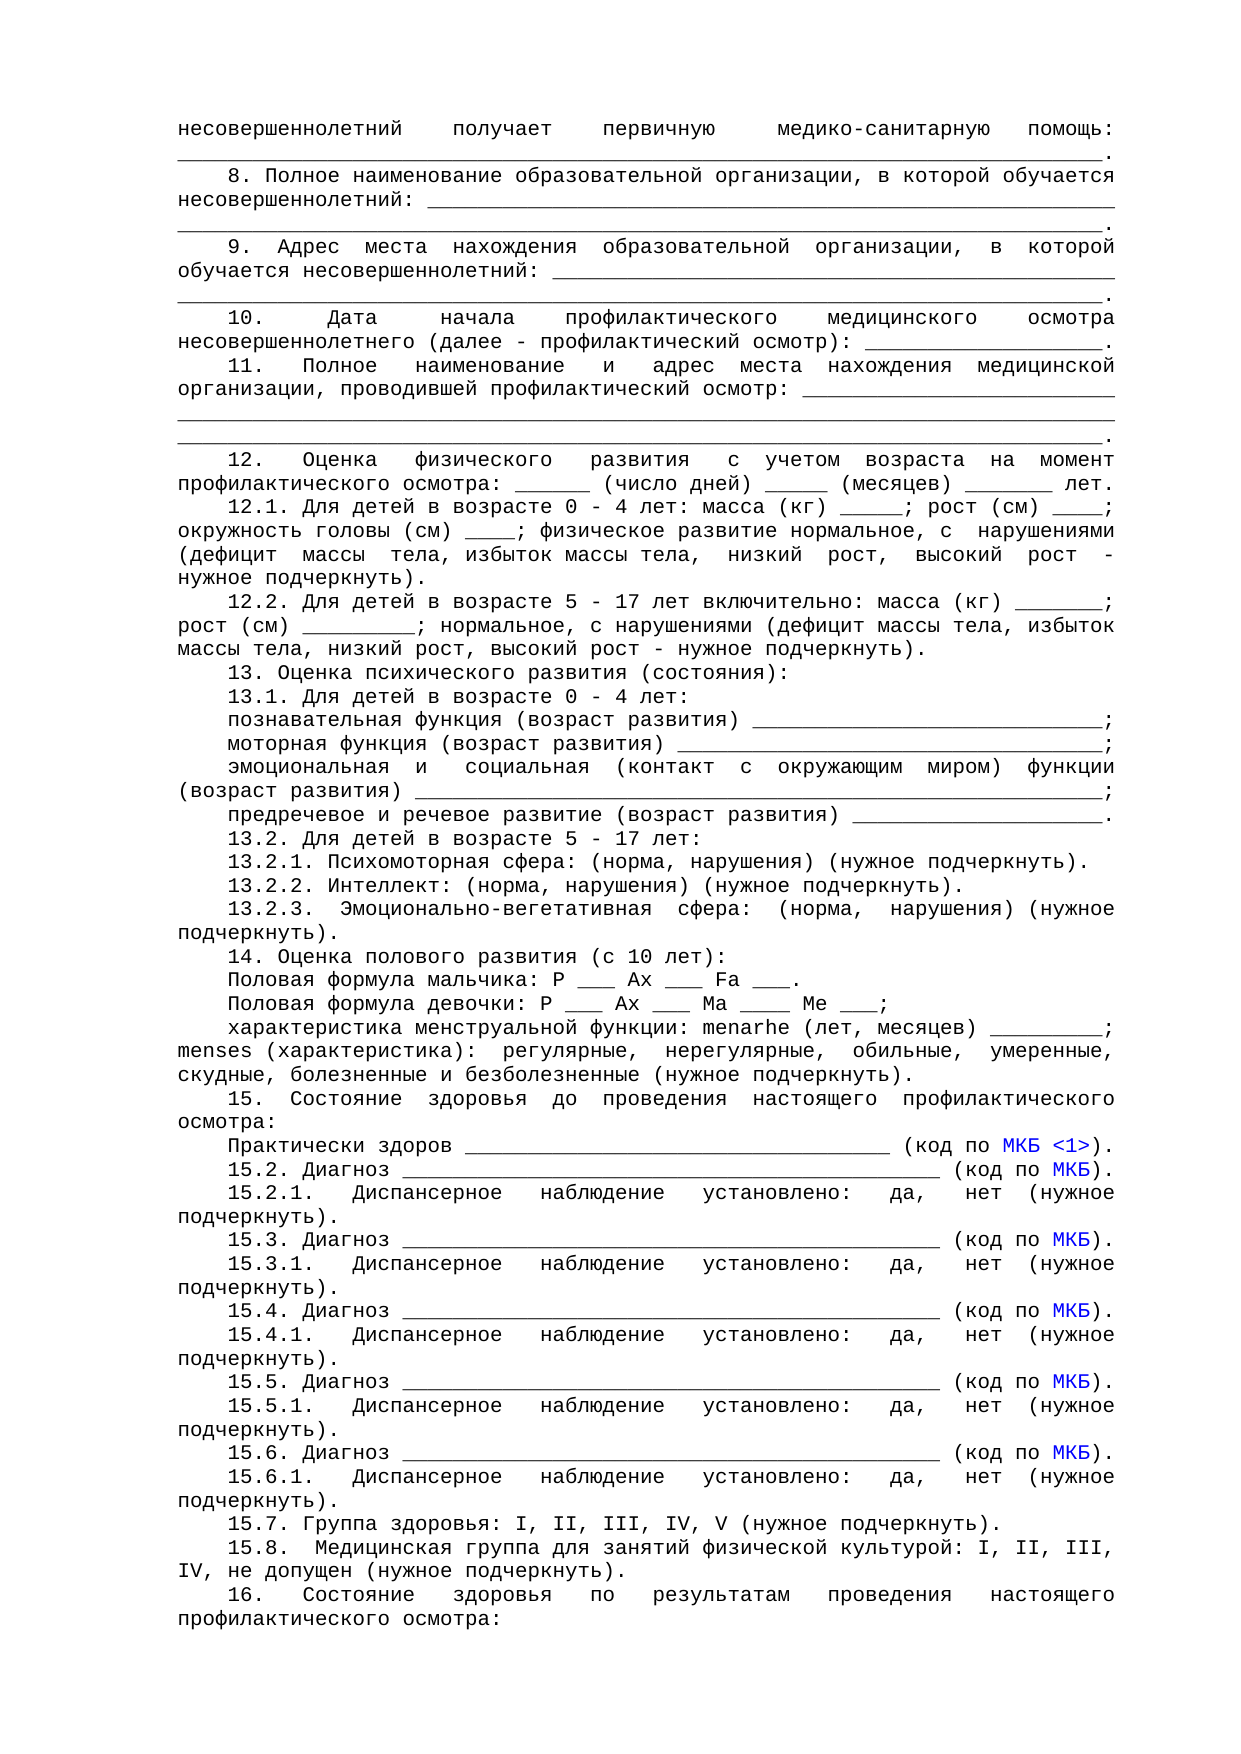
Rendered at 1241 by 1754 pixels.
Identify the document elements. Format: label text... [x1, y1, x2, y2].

text 15.8. Медицинская группа для занятий физической культурой: I, II, III, [177, 1537, 1152, 1561]
text подчеркнуть). [177, 922, 1152, 946]
text нужное подчеркнуть). [177, 567, 1152, 591]
text профилактического осмотра: [177, 1608, 1152, 1631]
text IV, не допущен (нужное подчеркнуть). [177, 1561, 1152, 1584]
text массы тела, низкий рост, высокий рост - нужное подчеркнуть). [177, 638, 1152, 662]
text познавательная функция (возраст развития) ____________________________; [177, 709, 1152, 733]
text 8. Полное наименование образовательной организации, в которой обучается [177, 165, 1152, 189]
text 9. Адрес места нахождения образовательной организации, в которой [177, 236, 1152, 260]
text 12.1. Для детей в возрасте 0 - 4 лет: масса (кг) _____; рост (см) ____; [177, 496, 1152, 520]
text 15.2.1. Диспансерное наблюдение установлено: да, нет (нужное [177, 1182, 1152, 1206]
text ___________________________________________________________________________ [177, 402, 1152, 426]
text 13.2.2. Интеллект: (норма, нарушения) (нужное подчеркнуть). [177, 875, 1152, 898]
text 12. Оценка физического развития с учетом возраста на момент [177, 449, 1152, 473]
text __________________________________________________________________________. [177, 284, 1152, 307]
text осмотра: [177, 1111, 1152, 1135]
text 15.5.1. Диспансерное наблюдение установлено: да, нет (нужное [177, 1395, 1152, 1419]
text несовершеннолетний получает первичную медико-санитарную помощь: [177, 118, 1152, 142]
text 16. Состояние здоровья по результатам проведения настоящего [177, 1584, 1152, 1608]
text окружность головы (см) ____; физическое развитие нормальное, с нарушениями [177, 520, 1152, 544]
text 15.6.1. Диспансерное наблюдение установлено: да, нет (нужное [177, 1466, 1152, 1489]
text 15.4. Диагноз ___________________________________________ (код по МКБ). [177, 1300, 1152, 1324]
text Половая формула мальчика: P ___ Ax ___ Fa ___. [177, 969, 1152, 993]
text 15. Состояние здоровья до проведения настоящего профилактического [177, 1088, 1152, 1111]
text 15.4.1. Диспансерное наблюдение установлено: да, нет (нужное [177, 1324, 1152, 1348]
text рост (см) _________; нормальное, с нарушениями (дефицит массы тела, избыток [177, 615, 1152, 638]
text 10. Дата начала профилактического медицинского осмотра [177, 307, 1152, 331]
text скудные, болезненные и безболезненные (нужное подчеркнуть). [177, 1064, 1152, 1088]
text __________________________________________________________________________. [177, 426, 1152, 449]
text (дефицит массы тела, избыток массы тела, низкий рост, высокий рост - [177, 544, 1152, 567]
text 15.3. Диагноз ___________________________________________ (код по МКБ). [177, 1229, 1152, 1253]
text 15.3.1. Диспансерное наблюдение установлено: да, нет (нужное [177, 1253, 1152, 1277]
text 14. Оценка полового развития (с 10 лет): [177, 946, 1152, 969]
text 15.6. Диагноз ___________________________________________ (код по МКБ). [177, 1442, 1152, 1466]
text Половая формула девочки: P ___ Ax ___ Ma ____ Me ___; [177, 993, 1152, 1017]
text подчеркнуть). [177, 1277, 1152, 1300]
text характеристика менструальной функции: menarhe (лет, месяцев) _________; [177, 1017, 1152, 1040]
text подчеркнуть). [177, 1419, 1152, 1442]
text 13. Оценка психического развития (состояния): [177, 662, 1152, 686]
text эмоциональная и социальная (контакт с окружающим миром) функции [177, 757, 1152, 780]
text 15.5. Диагноз ___________________________________________ (код по МКБ). [177, 1371, 1152, 1395]
text 12.2. Для детей в возрасте 5 - 17 лет включительно: масса (кг) _______; [177, 591, 1152, 615]
text 11. Полное наименование и адрес места нахождения медицинской [177, 354, 1152, 378]
text 15.2. Диагноз ___________________________________________ (код по МКБ). [177, 1158, 1152, 1182]
text моторная функция (возраст развития) __________________________________; [177, 733, 1152, 757]
text Практически здоров __________________________________ (код по МКБ <1>). [177, 1135, 1152, 1158]
text 13.2.1. Психомоторная сфера: (норма, нарушения) (нужное подчеркнуть). [177, 851, 1152, 875]
text подчеркнуть). [177, 1348, 1152, 1371]
text 15.7. Группа здоровья: I, II, III, IV, V (нужное подчеркнуть). [177, 1513, 1152, 1537]
text подчеркнуть). [177, 1489, 1152, 1513]
text подчеркнуть). [177, 1206, 1152, 1229]
text 13.2. Для детей в возрасте 5 - 17 лет: [177, 827, 1152, 851]
text (возраст развития) _______________________________________________________; [177, 780, 1152, 804]
text menses (характеристика): регулярные, нерегулярные, обильные, умеренные, [177, 1040, 1152, 1064]
text несовершеннолетний: _______________________________________________________ [177, 189, 1152, 213]
text __________________________________________________________________________. [177, 213, 1152, 236]
text 13.1. Для детей в возрасте 0 - 4 лет: [177, 686, 1152, 709]
text предречевое и речевое развитие (возраст развития) ____________________. [177, 804, 1152, 827]
text несовершеннолетнего (далее - профилактический осмотр): ___________________. [177, 331, 1152, 354]
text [177, 142, 1152, 165]
text организации, проводившей профилактический осмотр: _________________________ [177, 378, 1152, 402]
text профилактического осмотра: ______ (число дней) _____ (месяцев) _______ лет. [177, 473, 1152, 496]
text обучается несовершеннолетний: _____________________________________________ [177, 260, 1152, 284]
text 13.2.3. Эмоционально-вегетативная сфера: (норма, нарушения) (нужное [177, 898, 1152, 922]
